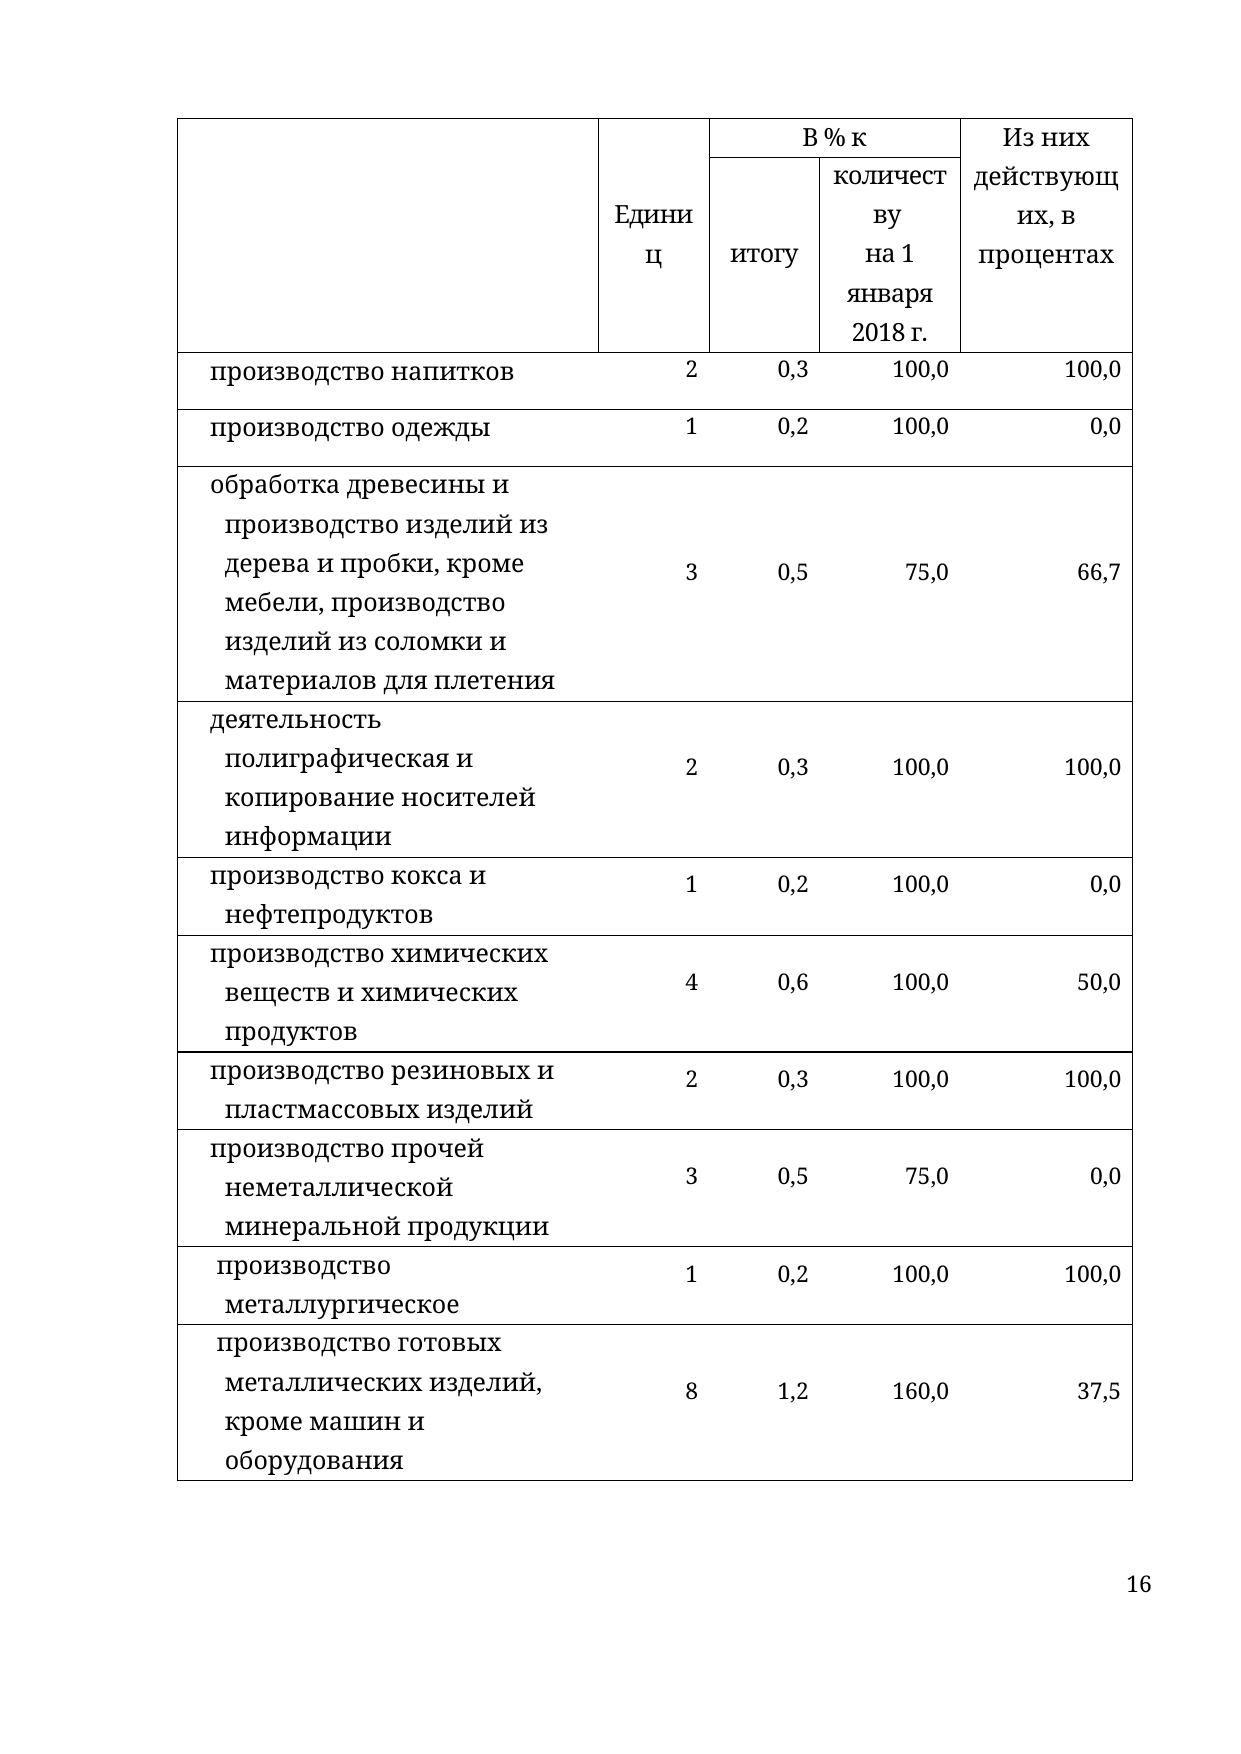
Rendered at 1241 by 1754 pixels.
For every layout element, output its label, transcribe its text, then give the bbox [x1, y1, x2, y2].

table_cell 3 [599, 467, 709, 701]
table_cell 1 [599, 858, 709, 934]
table_cell 2 [599, 353, 709, 409]
table_cell производство резиновых и пластмассовых изделий [178, 1053, 598, 1129]
table_cell деятельность полиграфическая и копирование носителей информации [178, 702, 598, 857]
table_cell производство кокса и нефтепродуктов [178, 858, 598, 934]
table_cell 66,7 [960, 467, 1132, 701]
table_cell 1 [599, 1247, 709, 1324]
table_cell 3 [599, 1130, 709, 1246]
table_cell производство прочей неметаллической минеральной продукции [178, 1130, 598, 1246]
table_header Единиц [599, 119, 709, 352]
table_cell 100,0 [960, 1053, 1132, 1129]
table_cell 100,0 [820, 1247, 960, 1324]
table_cell 100,0 [820, 1053, 960, 1129]
table_cell производство одежды [178, 410, 598, 466]
table_cell 0,5 [709, 467, 820, 701]
table_header В % к [710, 119, 960, 157]
table_cell 160,0 [820, 1325, 960, 1480]
table_header [178, 119, 598, 352]
table_cell обработка древесины и производство изделий из дерева и пробки, кроме мебели, производство изделий из соломки и материалов для плетения [178, 467, 598, 701]
table_cell 100,0 [960, 353, 1132, 409]
table_cell 100,0 [820, 858, 960, 934]
table_cell 0,5 [709, 1130, 820, 1246]
table_cell 100,0 [960, 702, 1132, 857]
table_cell 4 [599, 936, 709, 1051]
table_cell 75,0 [820, 1130, 960, 1246]
table_cell производство химических веществ и химических продуктов [178, 936, 598, 1051]
table_cell производство готовых металлических изделий, кроме машин и оборудования [178, 1325, 598, 1480]
table_cell 0,2 [709, 858, 820, 934]
table_cell 0,0 [960, 1130, 1132, 1246]
table_header Из них действующих, в процентах [961, 119, 1132, 352]
table_cell 100,0 [820, 410, 960, 466]
table_cell количеству на 1 января 2018 г. [820, 158, 960, 352]
table_cell 100,0 [960, 1247, 1132, 1324]
table_cell 75,0 [820, 467, 960, 701]
table_cell 0,2 [709, 410, 820, 466]
table_cell 0,3 [709, 353, 820, 409]
table_cell 100,0 [820, 936, 960, 1051]
table_cell 100,0 [820, 353, 960, 409]
table_cell 1 [599, 410, 709, 466]
table_cell 8 [599, 1325, 709, 1480]
table_cell итогу [710, 158, 819, 352]
table_cell 2 [599, 1053, 709, 1129]
table_cell производство напитков [178, 353, 598, 409]
table_cell 0,2 [709, 1247, 820, 1324]
table_cell 1,2 [709, 1325, 820, 1480]
table_cell 50,0 [960, 936, 1132, 1051]
table_cell 0,0 [960, 858, 1132, 934]
table_cell 2 [599, 702, 709, 857]
table_cell 0,3 [709, 702, 820, 857]
table_cell 100,0 [820, 702, 960, 857]
table_cell производство металлургическое [178, 1247, 598, 1324]
table_cell 37,5 [960, 1325, 1132, 1480]
table_cell 0,6 [709, 936, 820, 1051]
table_cell 0,0 [960, 410, 1132, 466]
table_cell 0,3 [709, 1053, 820, 1129]
